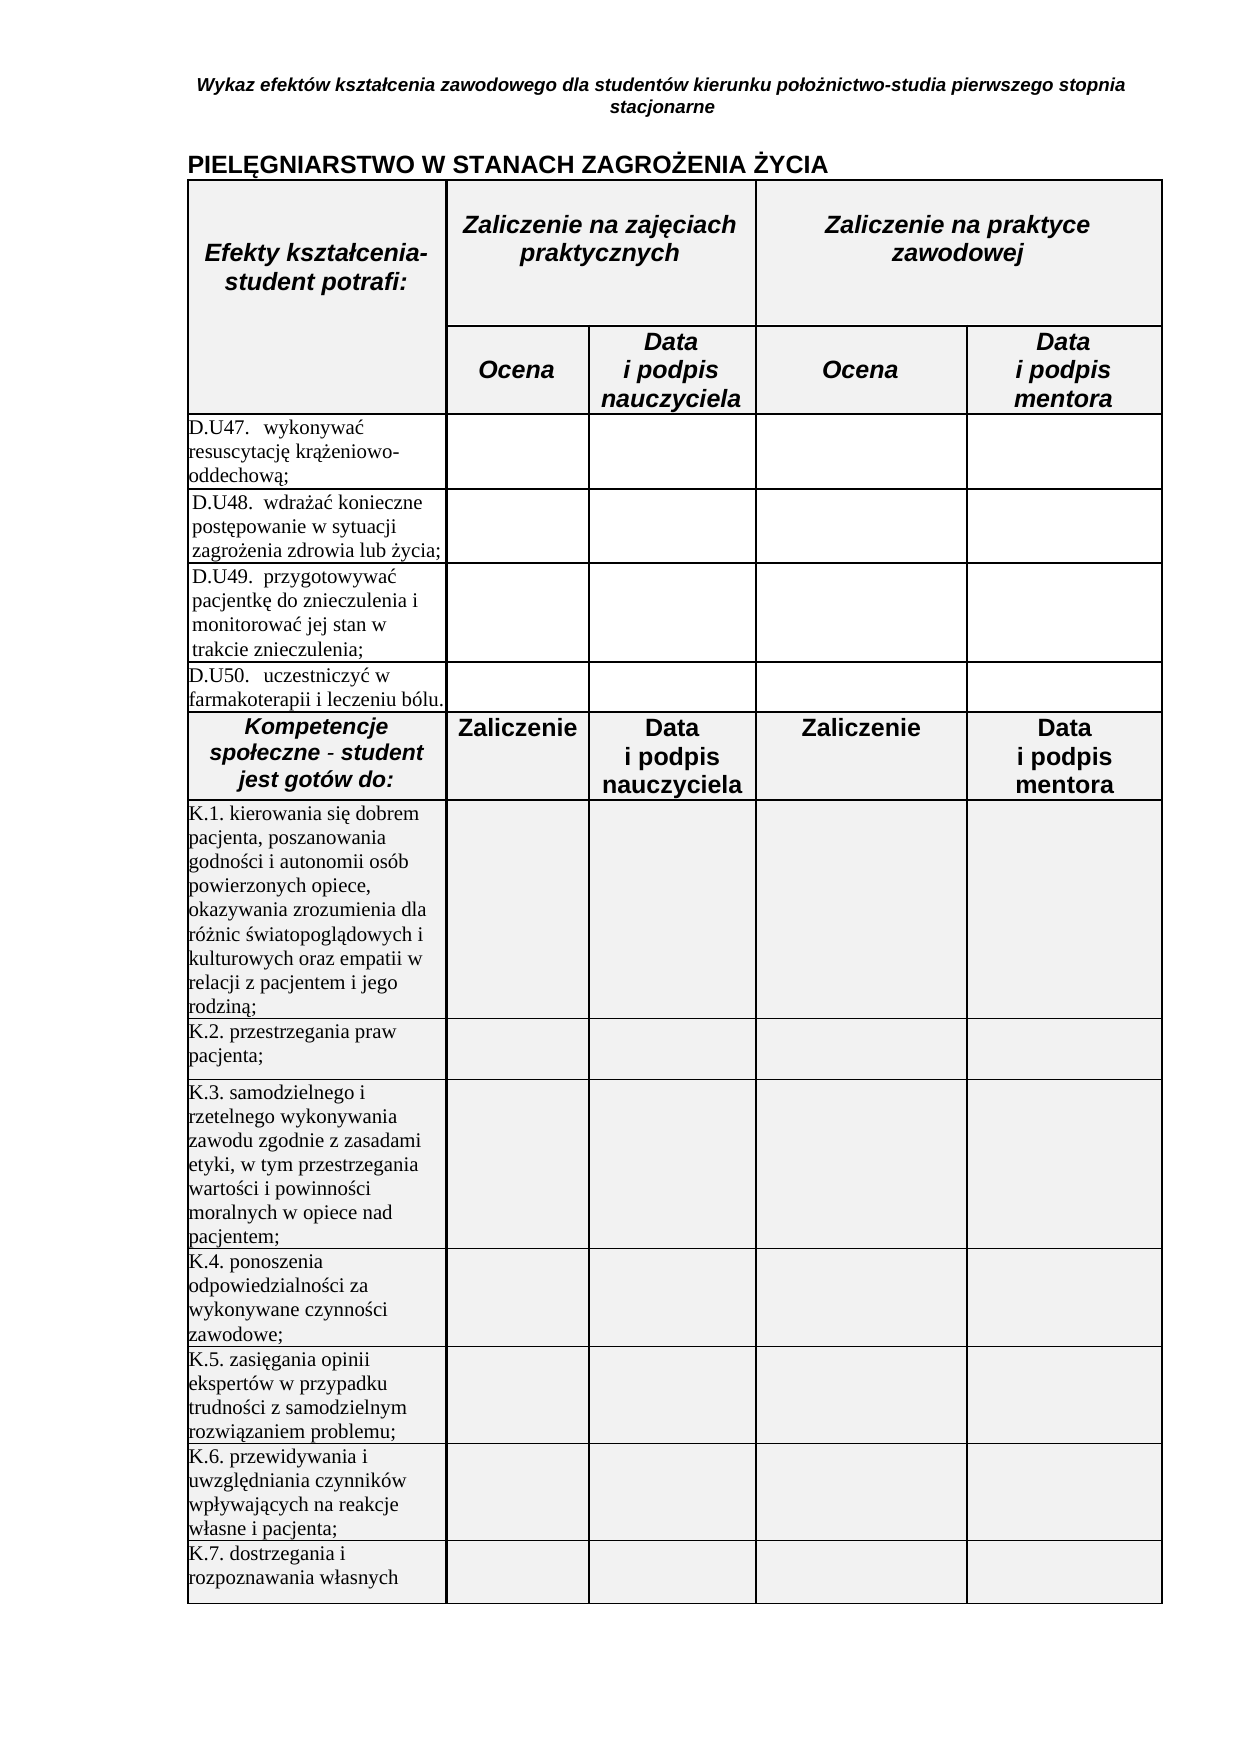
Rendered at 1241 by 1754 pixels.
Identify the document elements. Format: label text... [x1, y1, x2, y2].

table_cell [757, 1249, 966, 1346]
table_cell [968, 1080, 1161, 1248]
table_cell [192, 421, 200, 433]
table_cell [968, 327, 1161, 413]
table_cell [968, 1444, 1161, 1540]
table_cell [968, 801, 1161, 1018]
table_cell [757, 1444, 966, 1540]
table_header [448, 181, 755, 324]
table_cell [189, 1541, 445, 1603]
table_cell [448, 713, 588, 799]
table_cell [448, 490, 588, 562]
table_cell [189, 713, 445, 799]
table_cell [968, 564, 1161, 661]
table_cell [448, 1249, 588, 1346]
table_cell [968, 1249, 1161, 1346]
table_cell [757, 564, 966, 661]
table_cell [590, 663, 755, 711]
text PIELĘGNIARSTWO W STANACH ZAGROŻENIA ŻYCIA [187, 150, 1137, 179]
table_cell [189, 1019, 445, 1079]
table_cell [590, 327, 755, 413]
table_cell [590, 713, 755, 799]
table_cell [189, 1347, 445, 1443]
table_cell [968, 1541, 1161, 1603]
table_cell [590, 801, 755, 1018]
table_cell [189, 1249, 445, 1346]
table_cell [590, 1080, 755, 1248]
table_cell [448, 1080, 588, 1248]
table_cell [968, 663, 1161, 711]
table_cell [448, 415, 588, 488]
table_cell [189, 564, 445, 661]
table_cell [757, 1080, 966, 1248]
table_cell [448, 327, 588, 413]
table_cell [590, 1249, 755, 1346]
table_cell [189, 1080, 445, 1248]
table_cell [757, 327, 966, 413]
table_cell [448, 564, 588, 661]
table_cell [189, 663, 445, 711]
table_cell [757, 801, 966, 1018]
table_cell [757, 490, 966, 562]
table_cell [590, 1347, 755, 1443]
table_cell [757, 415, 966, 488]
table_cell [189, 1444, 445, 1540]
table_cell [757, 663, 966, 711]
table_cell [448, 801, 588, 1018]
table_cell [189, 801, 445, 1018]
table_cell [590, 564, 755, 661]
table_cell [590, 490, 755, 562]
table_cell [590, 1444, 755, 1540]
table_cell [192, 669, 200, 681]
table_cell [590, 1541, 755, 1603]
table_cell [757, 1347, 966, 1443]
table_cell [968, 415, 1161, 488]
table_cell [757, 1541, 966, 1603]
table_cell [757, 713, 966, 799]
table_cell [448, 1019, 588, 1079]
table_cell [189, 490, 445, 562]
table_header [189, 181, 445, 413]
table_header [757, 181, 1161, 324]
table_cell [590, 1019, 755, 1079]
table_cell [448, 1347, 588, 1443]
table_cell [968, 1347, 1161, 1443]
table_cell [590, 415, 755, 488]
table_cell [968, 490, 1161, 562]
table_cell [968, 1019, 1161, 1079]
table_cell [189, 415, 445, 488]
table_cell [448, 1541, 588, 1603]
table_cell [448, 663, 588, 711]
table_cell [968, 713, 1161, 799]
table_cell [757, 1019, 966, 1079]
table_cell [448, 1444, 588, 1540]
